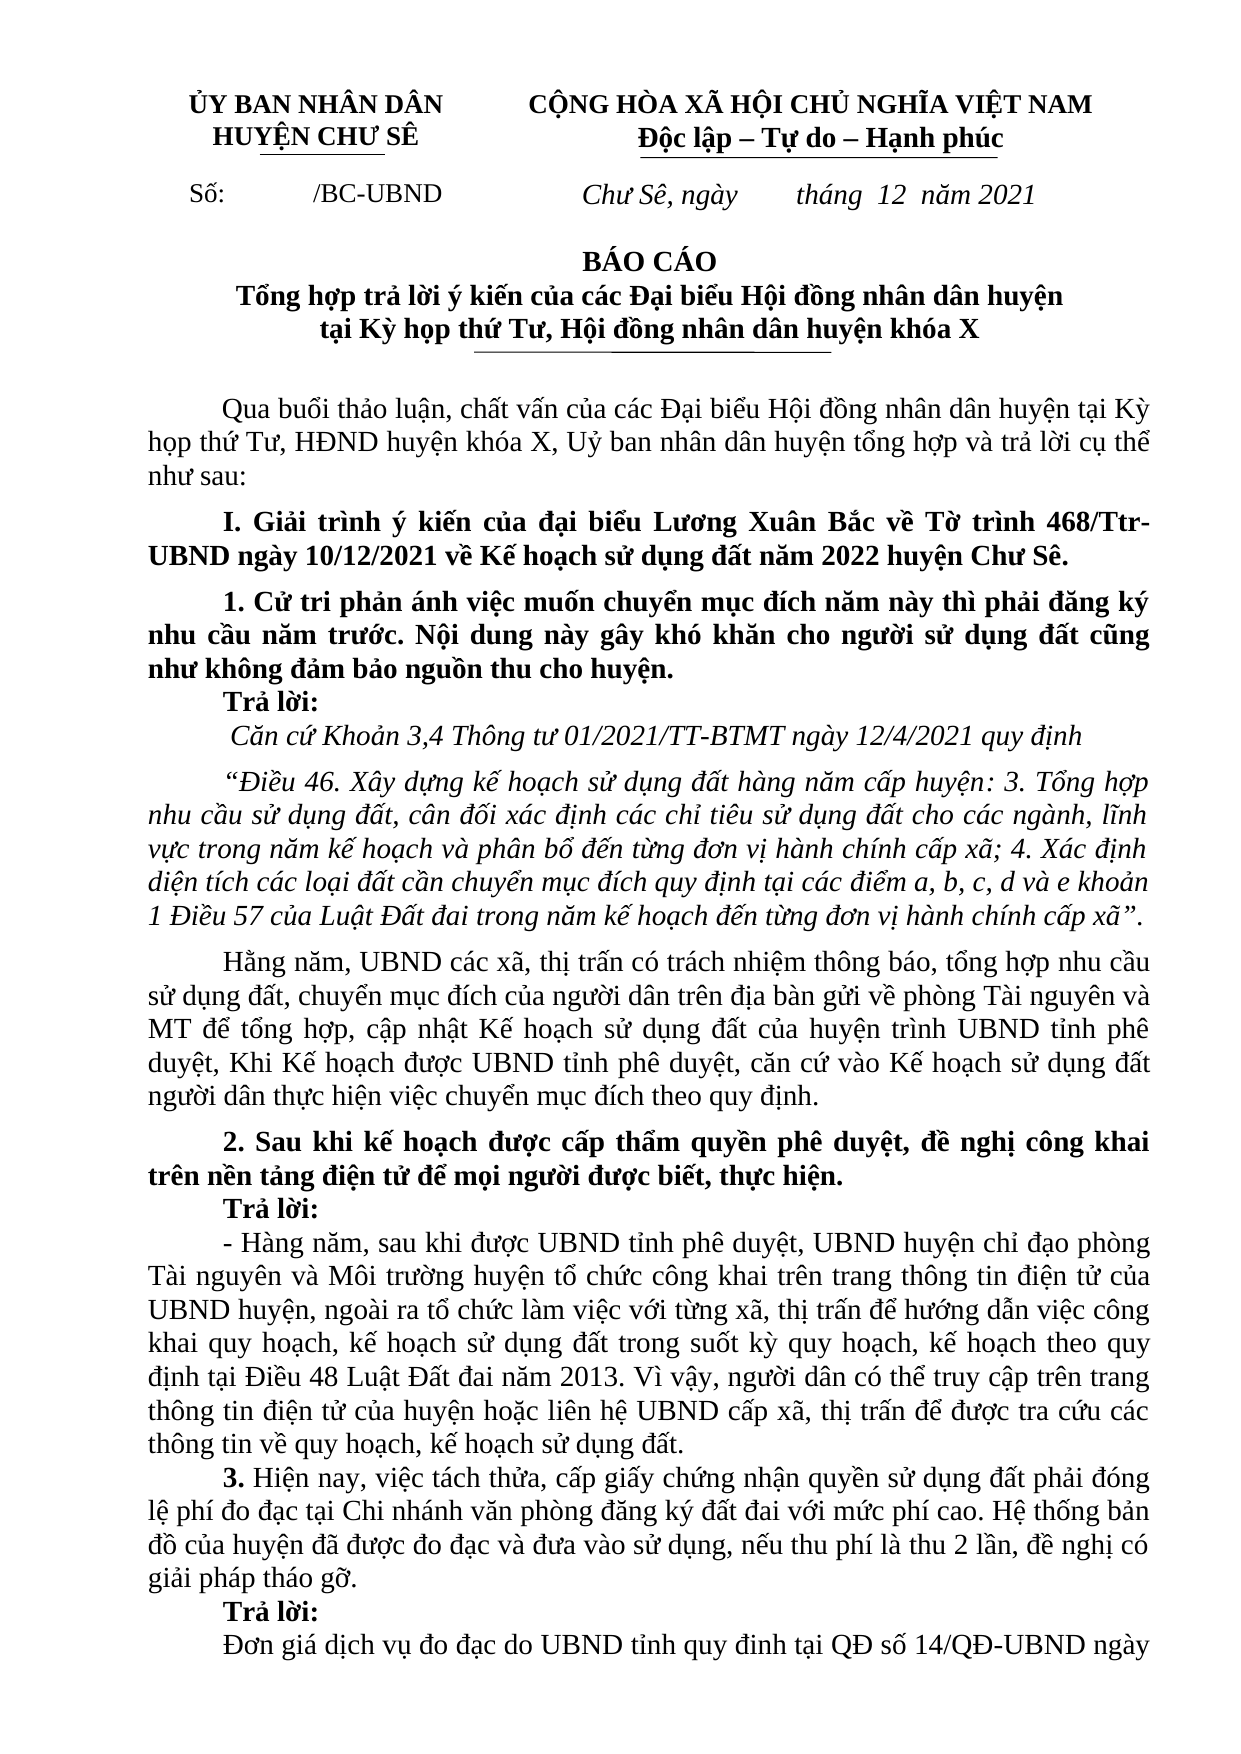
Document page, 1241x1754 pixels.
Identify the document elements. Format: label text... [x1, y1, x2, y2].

text I. Giải trình ý kiến của đại biểu Lương Xuân Bắc về Tờ trình 468/Ttr-UBND ngày 10/12/2021 về Kế hoạch sử dụng đất năm 2022 huyện Chư Sê. [148, 504, 1152, 571]
list 2. Sau khi kế hoạch được cấp thẩm quyền phê duyệt, đề nghị công khai trên nền tảng điện tử để mọi người được biết, thực hiện. [148, 1124, 1152, 1191]
list 3. Hiện nay, việc tách thửa, cấp giấy chứng nhận quyền sử dụng đất phải đóng lệ phí đo đạc tại Chi nhánh văn phòng đăng ký đất đai với mức phí cao. Hệ thống bản đồ của huyện đã được đo đạc và đưa vào sử dụng, nếu thu phí là thu 2 lần, đề nghị có giải pháp tháo gỡ. [148, 1460, 1152, 1594]
list Trả lời: [148, 1594, 1152, 1627]
text tại Kỳ họp thứ Tư, Hội đồng nhân dân huyện khóa X [148, 311, 1152, 345]
list Trả lời: [148, 684, 1152, 718]
table_header ỦY BAN NHÂN DÂN HUYỆN CHƯ SÊ [148, 89, 484, 177]
list Trả lời: [148, 1191, 1152, 1225]
text Tổng hợp trả lời ý kiến của các Đại biểu Hội đồng nhân dân huyện [148, 278, 1152, 311]
text BÁO CÁO [148, 244, 1152, 278]
list - Hàng năm, sau khi được UBND tỉnh phê duyệt, UBND huyện chỉ đạo phòng Tài nguyên và Môi trường huyện tổ chức công khai trên trang thông tin điện tử của UBND huyện, ngoài ra tổ chức làm việc với từng xã, thị trấn để hướng dẫn việc công khai quy hoạch, kế hoạch sử dụng đất trong suốt kỳ quy hoạch, kế hoạch theo quy định tại Điều 48 Luật Đất đai năm 2013. Vì vậy, người dân có thể truy cập trên trang thông tin điện tử của huyện hoặc liên hệ UBND cấp xã, thị trấn để được tra cứu các thông tin về quy hoạch, kế hoạch sử dụng đất. [148, 1225, 1152, 1460]
table_header CỘNG HÒA XÃ HỘI CHỦ NGHĨA VIỆT Độc lập – Tự do – Hạnh phúc [484, 89, 1137, 177]
text “Điều 46. Xây dựng kế hoạch sử dụng đất hàng năm cấp huyện: 3. Tổng hợp nhu cầu sử dụng đất, cân đối xác định các chỉ tiêu sử dụng đất cho các ngành, lĩnh vực trong năm kế hoạch và phân bổ đến từng đơn vị hành chính cấp xã; 4. Xác định diện tích các loại đất cần chuyển mục đích quy định tại các điểm a, b, c, d và e khoản 1 Điều 57 của Luật Đất đai trong năm kế hoạch đến từng đơn vị hành chính cấp xã”. [148, 764, 1152, 932]
text Qua buổi thảo luận, chất vấn của các Đại biểu Hội đồng nhân dân huyện tại Kỳ họp thứ Tư, HĐND huyện khóa X, Uỷ ban nhân dân huyện tổng hợp và trả lời cụ thể như sau: [148, 391, 1152, 492]
list Căn cứ Khoản 3,4 Thông tư 01/2021/TT-BTMT ngày 12/4/2021 quy định [148, 718, 1152, 751]
table_cell Chư Sê, ngày tháng 12 năm 2021 [484, 177, 1137, 211]
text Hằng năm, UBND các xã, thị trấn có trách nhiệm thông báo, tổng hợp nhu cầu sử dụng đất, chuyển mục đích của người dân trên địa bàn gửi về phòng Tài nguyên và MT để tổng hợp, cập nhật Kế hoạch sử dụng đất của huyện trình UBND tỉnh phê duyệt, Khi Kế hoạch được UBND tỉnh phê duyệt, căn cứ vào Kế hoạch sử dụng đất người dân thực hiện việc chuyển mục đích theo quy định. [148, 944, 1152, 1112]
table_cell Số: /BC-UBND [148, 177, 484, 211]
list 1. Cử tri phản ánh việc muốn chuyển mục đích năm này thì phải đăng ký nhu cầu năm trước. Nội dung này gây khó khăn cho người sử dụng đất cũng như không đảm bảo nguồn thu cho huyện. [148, 584, 1152, 684]
